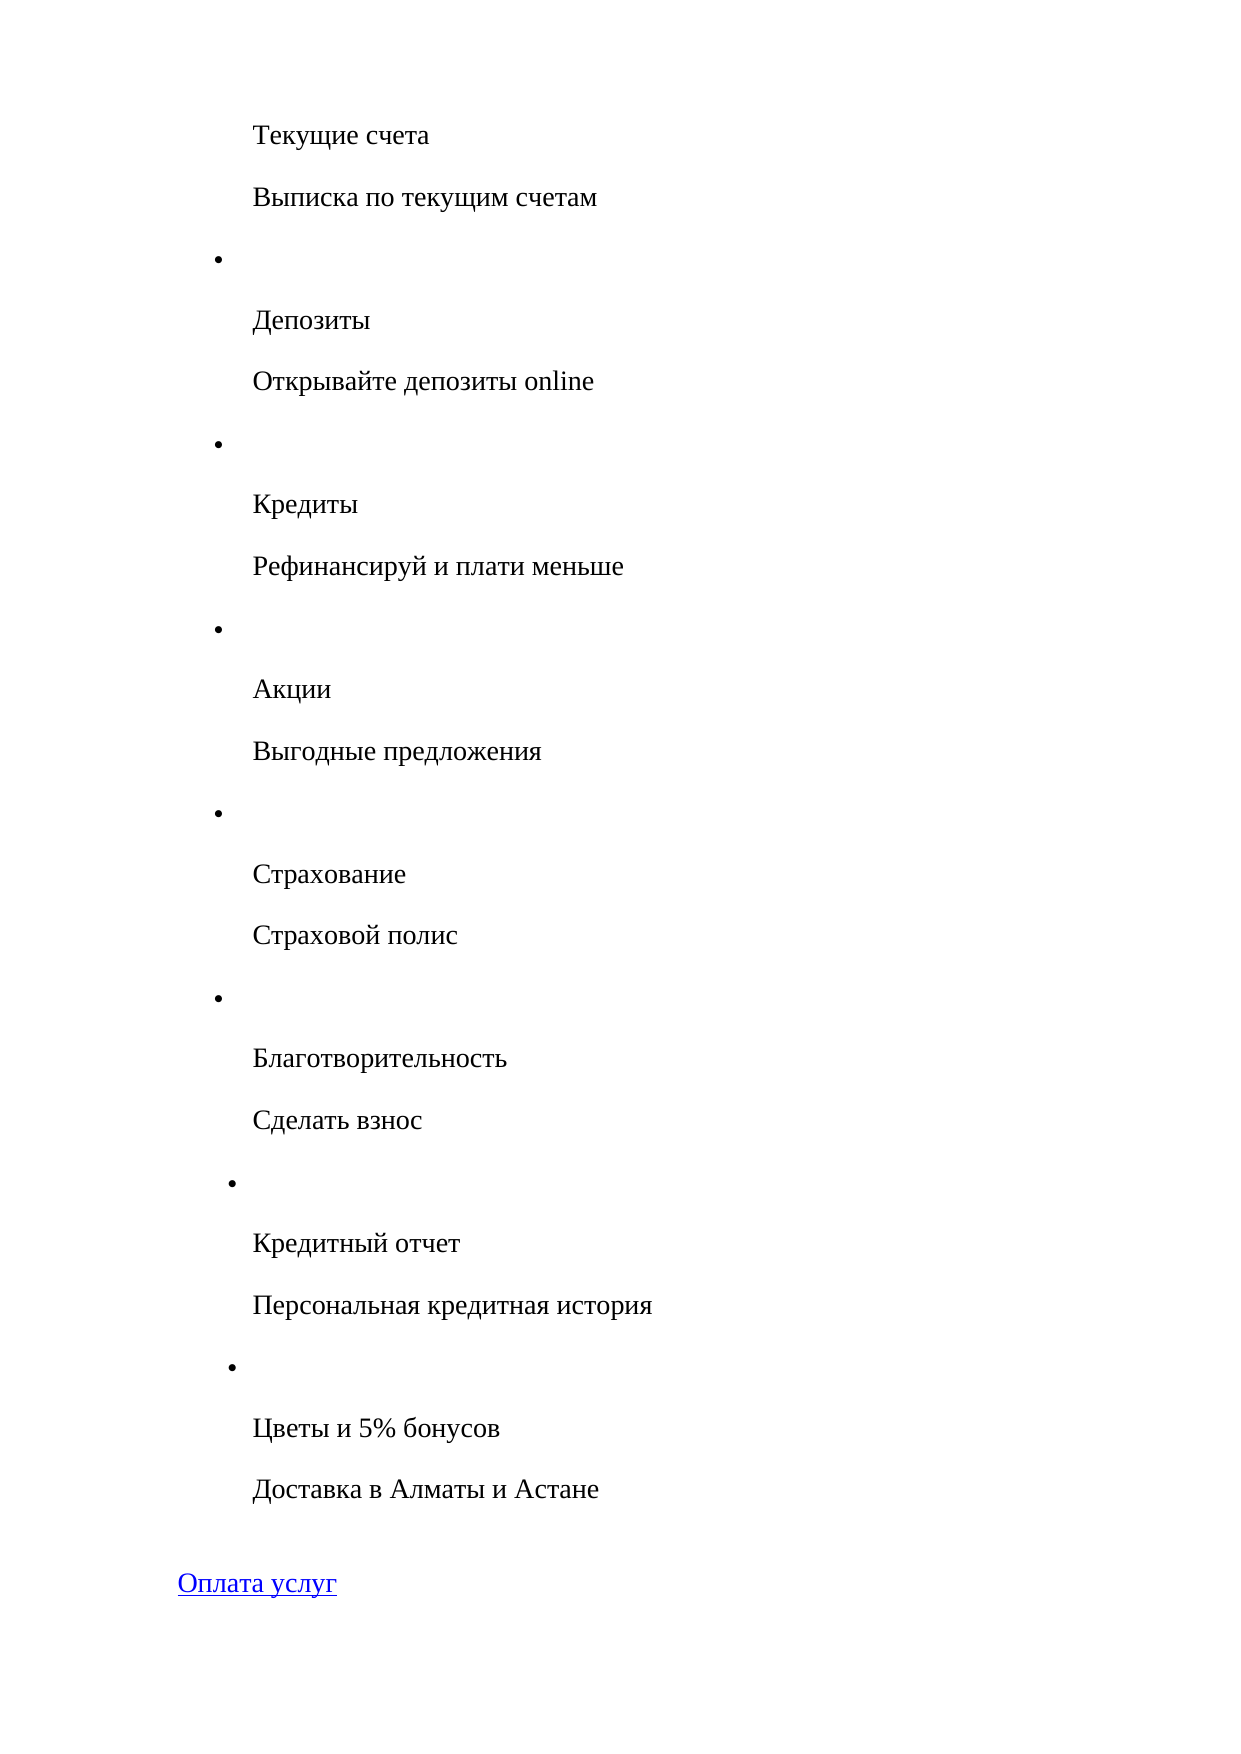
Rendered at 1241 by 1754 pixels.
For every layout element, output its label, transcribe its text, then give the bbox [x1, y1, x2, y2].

text Страховой полис [252, 918, 1152, 951]
text Благотворительность [252, 1042, 1152, 1074]
text Текущие счета [252, 118, 1152, 151]
text Выгодные предложения [252, 734, 1152, 766]
text Рефинансируй и плати меньше [252, 549, 1152, 581]
text Акции [252, 672, 1152, 704]
text Выписка по текущим счетам [252, 180, 1152, 212]
text Цветы и 5% бонусов [252, 1411, 1152, 1443]
text Кредитный отчет [252, 1226, 1152, 1259]
text Открывайте депозиты online [252, 364, 1152, 397]
text Оплата услуг [177, 1566, 1152, 1599]
text Депозиты [252, 303, 1152, 335]
text Сделать взнос [252, 1103, 1152, 1136]
text Доставка в Алматы и Астане [252, 1472, 1152, 1505]
text Персональная кредитная история [252, 1288, 1152, 1320]
text Страхование [252, 857, 1152, 889]
text Кредиты [252, 487, 1152, 520]
